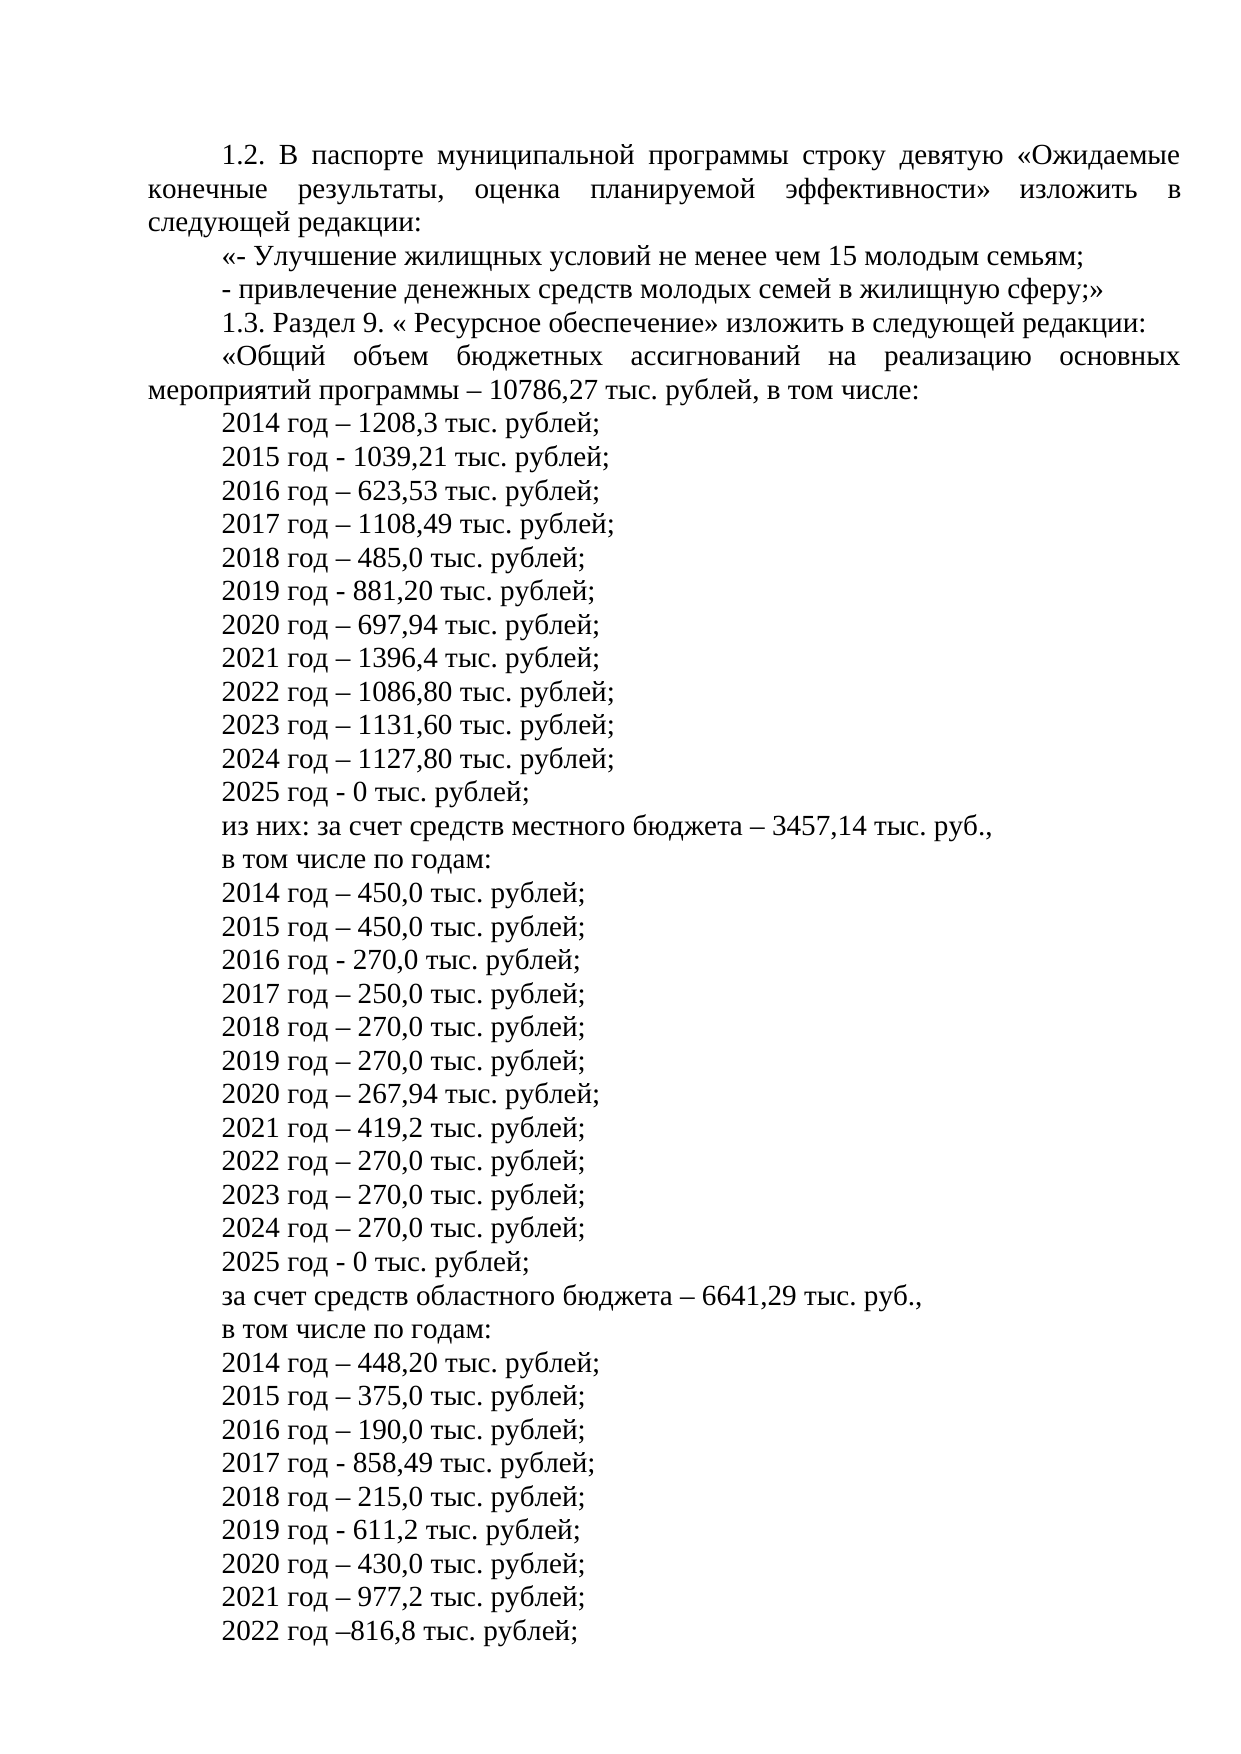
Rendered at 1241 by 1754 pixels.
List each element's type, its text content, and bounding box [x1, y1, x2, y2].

text - привлечение денежных средств молодых семей в жилищную сферу;» [148, 271, 1181, 305]
text за счет средств областного бюджета – 6641,29 тыс. руб., [148, 1278, 1181, 1311]
text 2015 год - 1039,21 тыс. рублей; [148, 439, 1181, 473]
text 2018 год – 270,0 тыс. рублей; [148, 1009, 1181, 1043]
text 2015 год – 375,0 тыс. рублей; [148, 1378, 1181, 1412]
text 2023 год – 270,0 тыс. рублей; [148, 1177, 1181, 1211]
text 2017 год – 250,0 тыс. рублей; [148, 976, 1181, 1009]
text 2025 год - 0 тыс. рублей; [148, 1244, 1181, 1278]
text 2025 год - 0 тыс. рублей; [148, 774, 1181, 808]
text 2014 год – 448,20 тыс. рублей; [148, 1345, 1181, 1378]
text 2014 год – 1208,3 тыс. рублей; [148, 406, 1181, 439]
text 2022 год – 270,0 тыс. рублей; [148, 1143, 1181, 1177]
text 2015 год – 450,0 тыс. рублей; [148, 909, 1181, 942]
text 2020 год – 697,94 тыс. рублей; [148, 607, 1181, 640]
text 2024 год – 270,0 тыс. рублей; [148, 1211, 1181, 1244]
text 2020 год – 267,94 тыс. рублей; [148, 1076, 1181, 1110]
text 2024 год – 1127,80 тыс. рублей; [148, 741, 1181, 774]
text 2017 год – 1108,49 тыс. рублей; [148, 506, 1181, 540]
text 2019 год - 881,20 тыс. рублей; [148, 573, 1181, 607]
text из них: за счет средств местного бюджета – 3457,14 тыс. руб., [148, 808, 1181, 842]
text 2021 год – 419,2 тыс. рублей; [148, 1110, 1181, 1143]
text «Общий объем бюджетных ассигнований на реализацию основных мероприятий программы – 10786,27 тыс. рублей, в том числе: [148, 338, 1181, 406]
text 1.2. В паспорте муниципальной программы строку девятую «Ожидаемые конечные результаты, оценка планируемой эффективности» изложить в следующей редакции: [148, 137, 1181, 238]
text 2018 год – 485,0 тыс. рублей; [148, 540, 1181, 573]
text 2021 год – 977,2 тыс. рублей; [148, 1579, 1181, 1613]
text 2019 год – 270,0 тыс. рублей; [148, 1043, 1181, 1076]
text 2017 год - 858,49 тыс. рублей; [148, 1445, 1181, 1479]
text в том числе по годам: [148, 842, 1181, 875]
text 2022 год – 1086,80 тыс. рублей; [148, 674, 1181, 707]
text 2021 год – 1396,4 тыс. рублей; [148, 640, 1181, 674]
text 2023 год – 1131,60 тыс. рублей; [148, 707, 1181, 741]
text 2020 год – 430,0 тыс. рублей; [148, 1546, 1181, 1579]
text 2016 год - 270,0 тыс. рублей; [148, 942, 1181, 976]
text 2019 год - 611,2 тыс. рублей; [148, 1512, 1181, 1546]
text в том числе по годам: [148, 1311, 1181, 1345]
text 2016 год – 623,53 тыс. рублей; [148, 473, 1181, 506]
text 1.3. Раздел 9. « Ресурсное обеспечение» изложить в следующей редакции: [148, 305, 1181, 338]
text 2022 год –816,8 тыс. рублей; [148, 1613, 1181, 1647]
text 2018 год – 215,0 тыс. рублей; [148, 1479, 1181, 1512]
text 2014 год – 450,0 тыс. рублей; [148, 875, 1181, 909]
text 2016 год – 190,0 тыс. рублей; [148, 1412, 1181, 1445]
text «- Улучшение жилищных условий не менее чем 15 молодым семьям; [148, 238, 1181, 271]
